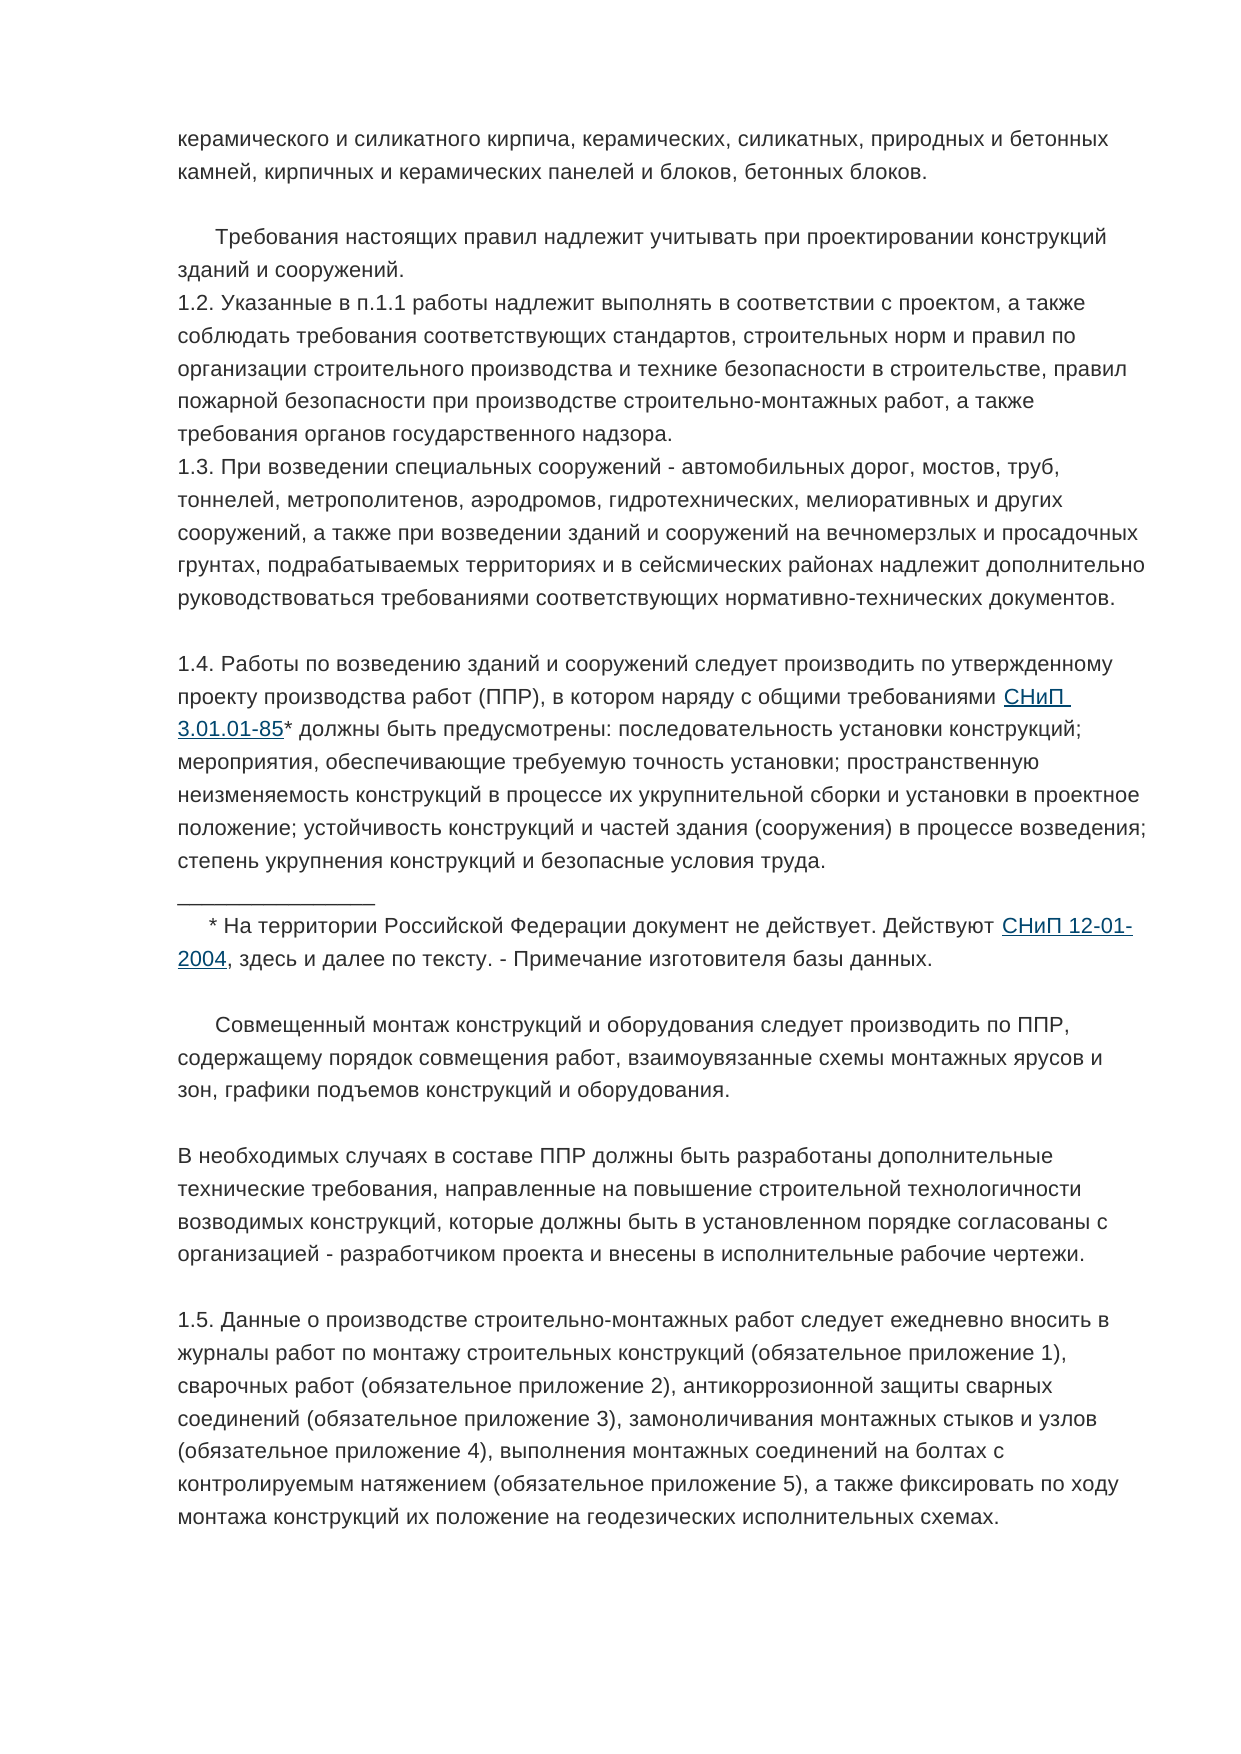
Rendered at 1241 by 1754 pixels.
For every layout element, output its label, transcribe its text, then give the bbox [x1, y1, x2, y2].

text 1.2. Указанные в п.1.1 работы надлежит выполнять в соответствии с проектом, а также соблюдать требования соответствующих стандартов, строительных норм и правил по организации строительного производства и технике безопасности в строительстве, правил пожарной безопасности при производстве строительно-монтажных работ, а также требования органов государственного надзора. [177, 282, 1152, 446]
text 1.3. При возведении специальных сооружений - автомобильных дорог, мостов, труб, тоннелей, метрополитенов, аэродромов, гидротехнических, мелиоративных и других сооружений, а также при возведении зданий и сооружений на вечномерзлых и просадочных грунтах, подрабатываемых территориях и в сейсмических районах надлежит дополнительно руководствоваться требованиями соответствующих нормативно-технических документов. [177, 446, 1152, 643]
text 1.4. Работы по возведению зданий и сооружений следует производить по утвержденному проекту производства работ (ППР), в котором наряду с общими требованиями СНиП 3.01.01-85* должны быть предусмотрены: последовательность установки конструкций; мероприятия, обеспечивающие требуемую точность установки; пространственную неизменяемость конструкций в процессе их укрупнительной сборки и установки в проектное положение; устойчивость конструкций и частей здания (сооружения) в процессе возведения; степень укрупнения конструкций и безопасные условия труда. ________________ * На территории Российской Федерации документ не действует. Действуют СНиП 12-01-2004, здесь и далее по тексту. - Примечание изготовителя базы данных. Совмещенный монтаж конструкций и оборудования следует производить по ППР, содержащему порядок совмещения работ, взаимоувязанные схемы монтажных ярусов и зон, графики подъемов конструкций и оборудования. [177, 643, 1152, 1135]
text В необходимых случаях в составе ППР должны быть разработаны дополнительные технические требования, направленные на повышение строительной технологичности возводимых конструкций, которые должны быть в установленном порядке согласованы с организацией - разработчиком проекта и внесены в исполнительные рабочие чертежи. [177, 1135, 1152, 1299]
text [177, 118, 1152, 282]
text 1.5. Данные о производстве строительно-монтажных работ следует ежедневно вносить в журналы работ по монтажу строительных конструкций (обязательное приложение 1), сварочных работ (обязательное приложение 2), антикоррозионной защиты сварных соединений (обязательное приложение 3), замоноличивания монтажных стыков и узлов (обязательное приложение 4), выполнения монтажных соединений на болтах с контролируемым натяжением (обязательное приложение 5), а также фиксировать по ходу монтажа конструкций их положение на геодезических исполнительных схемах. [177, 1299, 1152, 1562]
